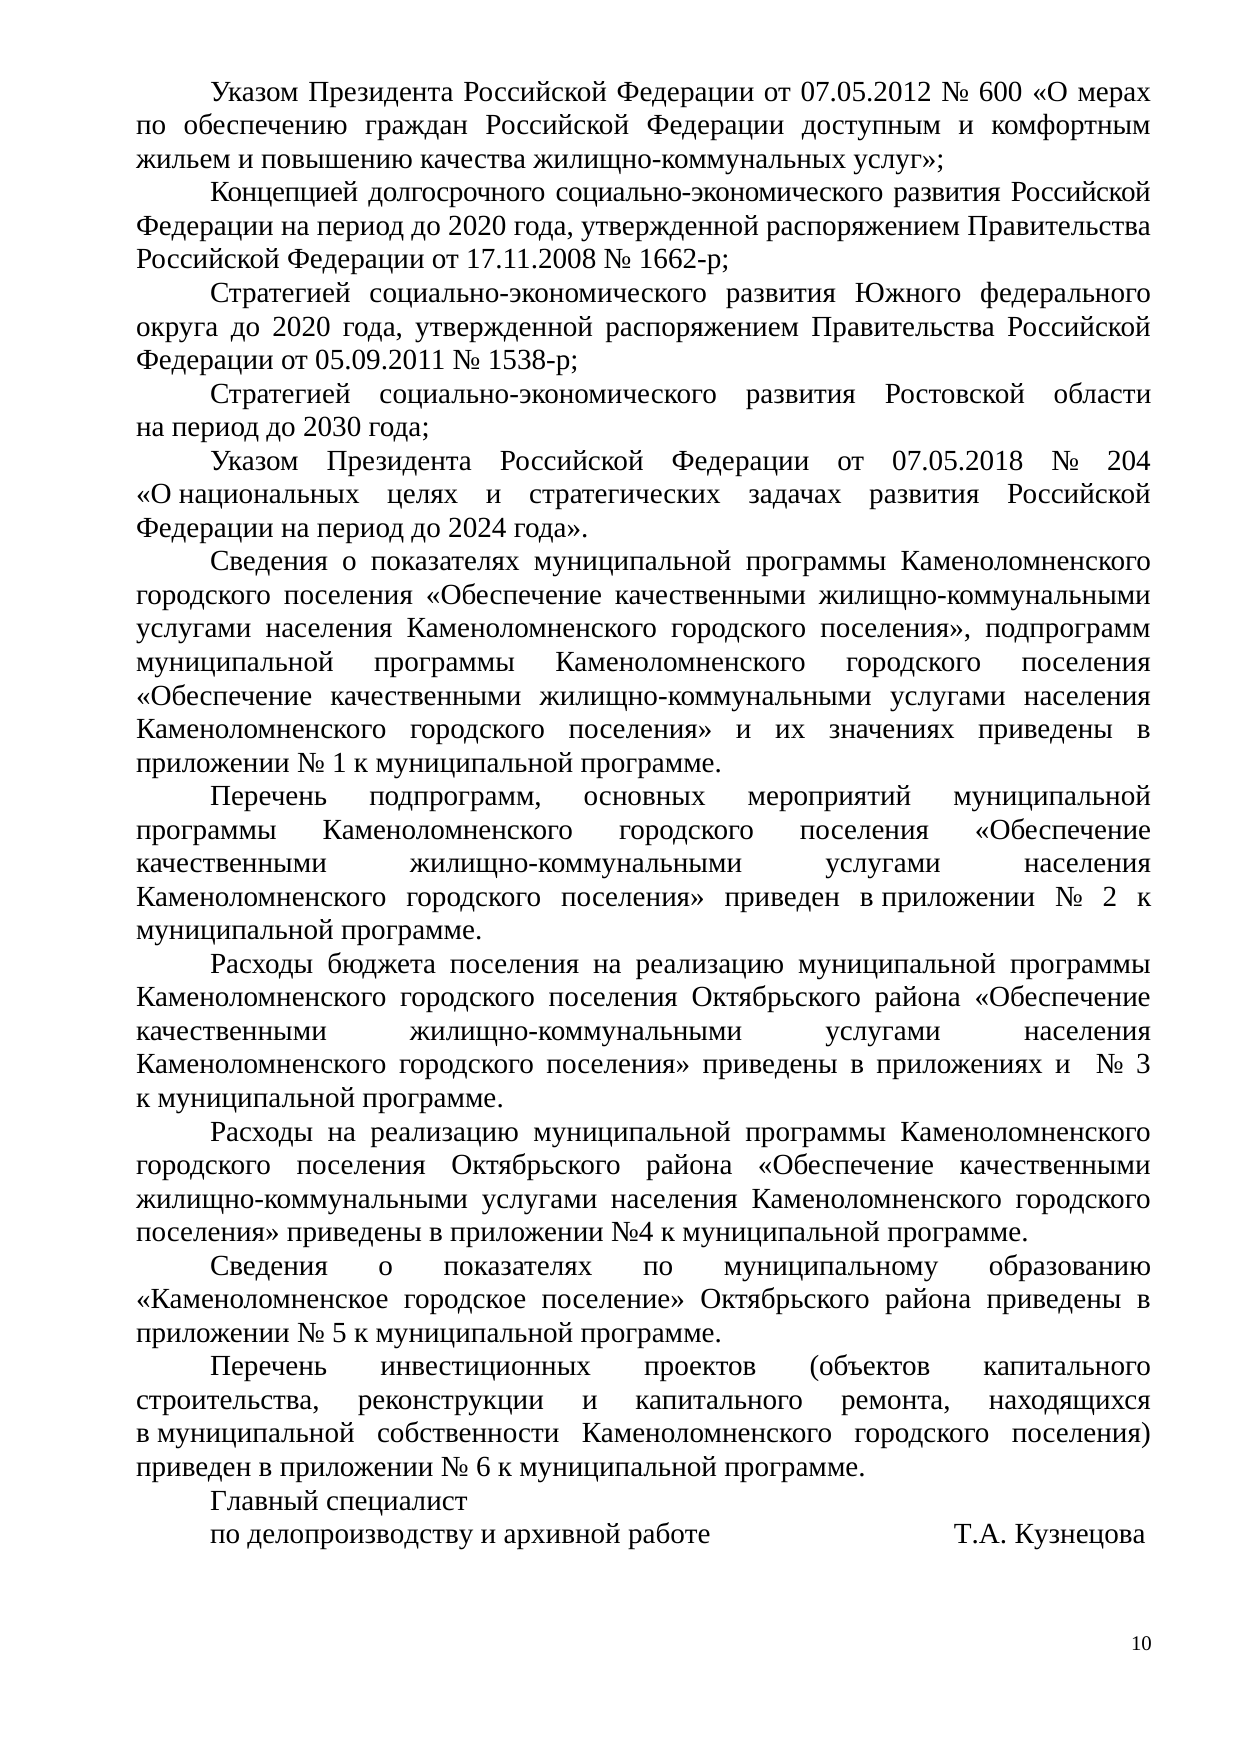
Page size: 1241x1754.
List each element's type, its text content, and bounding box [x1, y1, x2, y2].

text Стратегией социально-экономического развития Южного федерального округа до 2020 года, утвержденной распоряжением Правительства Российской Федерации от 05.09.2011 № 1538-р; [136, 275, 1152, 376]
text Перечень инвестиционных проектов (объектов капитального строительства, реконструкции и капитального ремонта, находящихся в муниципальной собственности Каменоломненского городского поселения) приведен в приложении № 6 к муниципальной программе. [136, 1348, 1152, 1483]
text по делопроизводству и архивной работе Т.А. Кузнецова [210, 1516, 1152, 1583]
text Главный специалист [210, 1483, 1152, 1516]
text Концепцией долгосрочного социально-экономического развития Российской Федерации на период до 2020 года, утвержденной распоряжением Правительства Российской Федерации от 17.11.2008 № 1662-р; [136, 174, 1152, 275]
text Перечень подпрограмм, основных мероприятий муниципальной программы Каменоломненского городского поселения «Обеспечение качественными жилищно-коммунальными услугами населения Каменоломненского городского поселения» приведен в приложении № 2 к муниципальной программе. [136, 778, 1152, 946]
text Указом Президента Российской Федерации от 07.05.2012 № 600 «О мерах по обеспечению граждан Российской Федерации доступным и комфортным жильем и повышению качества жилищно-коммунальных услуг»; [136, 74, 1152, 174]
text Стратегией социально-экономического развития Ростовской области на период до 2030 года; [136, 376, 1152, 443]
text Расходы бюджета поселения на реализацию муниципальной программы Каменоломненского городского поселения Октябрьского района «Обеспечение качественными жилищно-коммунальными услугами населения Каменоломненского городского поселения» приведены в приложениях и № 3 к муниципальной программе. [136, 946, 1152, 1114]
text Сведения о показателях муниципальной программы Каменоломненского городского поселения «Обеспечение качественными жилищно-коммунальными услугами населения Каменоломненского городского поселения», подпрограмм муниципальной программы Каменоломненского городского поселения «Обеспечение качественными жилищно-коммунальными услугами населения Каменоломненского городского поселения» и их значениях приведены в приложении № 1 к муниципальной программе. [136, 543, 1152, 778]
text Сведения о показателях по муниципальному образованию «Каменоломненское городское поселение» Октябрьского района приведены в приложении № 5 к муниципальной программе. [136, 1248, 1152, 1348]
text Указом Президента Российской Федерации от 07.05.2018 № 204 «О национальных целях и стратегических задачах развития Российской Федерации на период до 2024 года». [136, 443, 1152, 543]
text Расходы на реализацию муниципальной программы Каменоломненского городского поселения Октябрьского района «Обеспечение качественными жилищно-коммунальными услугами населения Каменоломненского городского поселения» приведены в приложении №4 к муниципальной программе. [136, 1114, 1152, 1248]
